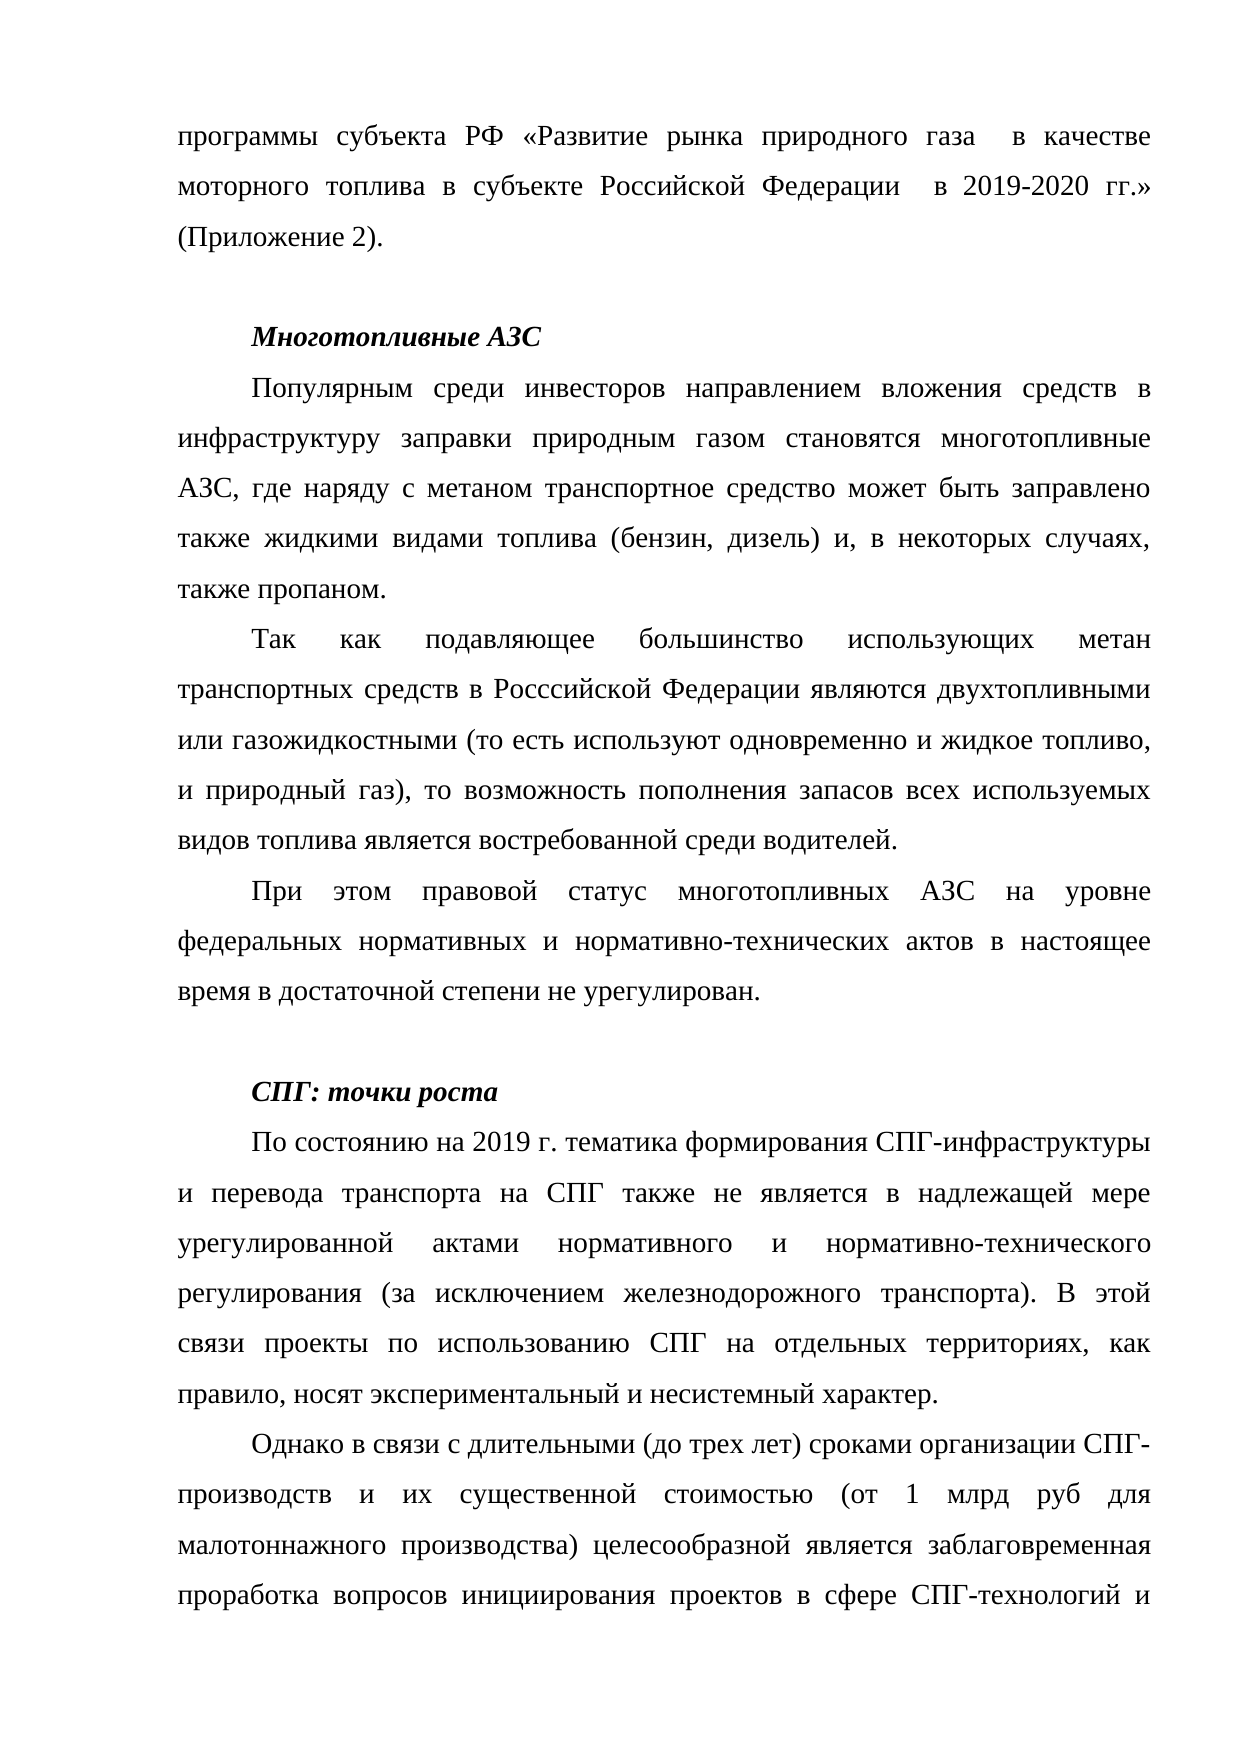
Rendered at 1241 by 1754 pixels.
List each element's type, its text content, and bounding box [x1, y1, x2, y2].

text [177, 118, 1152, 252]
text Популярным среди инвесторов направлением вложения средств в инфраструктуру заправки природным газом становятся многотопливные АЗС, где наряду с метаном транспортное средство может быть заправлено также жидкими видами топлива (бензин, дизель) и, в некоторых случаях, также пропаном. [177, 370, 1152, 604]
text При этом правовой статус многотопливных АЗС на уровне федеральных нормативных и нормативно-технических актов в настоящее время в достаточной степени не урегулирован. [177, 873, 1152, 1007]
text Так как подавляющее большинство использующих метан транспортных средств в Росссийской Федерации являются двухтопливными или газожидкостными (то есть используют одновременно и жидкое топливо, и природный газ), то возможность пополнения запасов всех используемых видов топлива является востребованной среди водителей. [177, 621, 1152, 856]
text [177, 1426, 1152, 1611]
text Многотопливные АЗС [177, 319, 1152, 353]
text СПГ: точки роста [177, 1074, 1152, 1108]
text По состоянию на 2019 г. тематика формирования СПГ-инфраструктуры и перевода транспорта на СПГ также не является в надлежащей мере урегулированной актами нормативного и нормативно-технического регулирования (за исключением железнодорожного транспорта). В этой связи проекты по использованию СПГ на отдельных территориях, как правило, носят экспериментальный и несистемный характер. [177, 1124, 1152, 1409]
